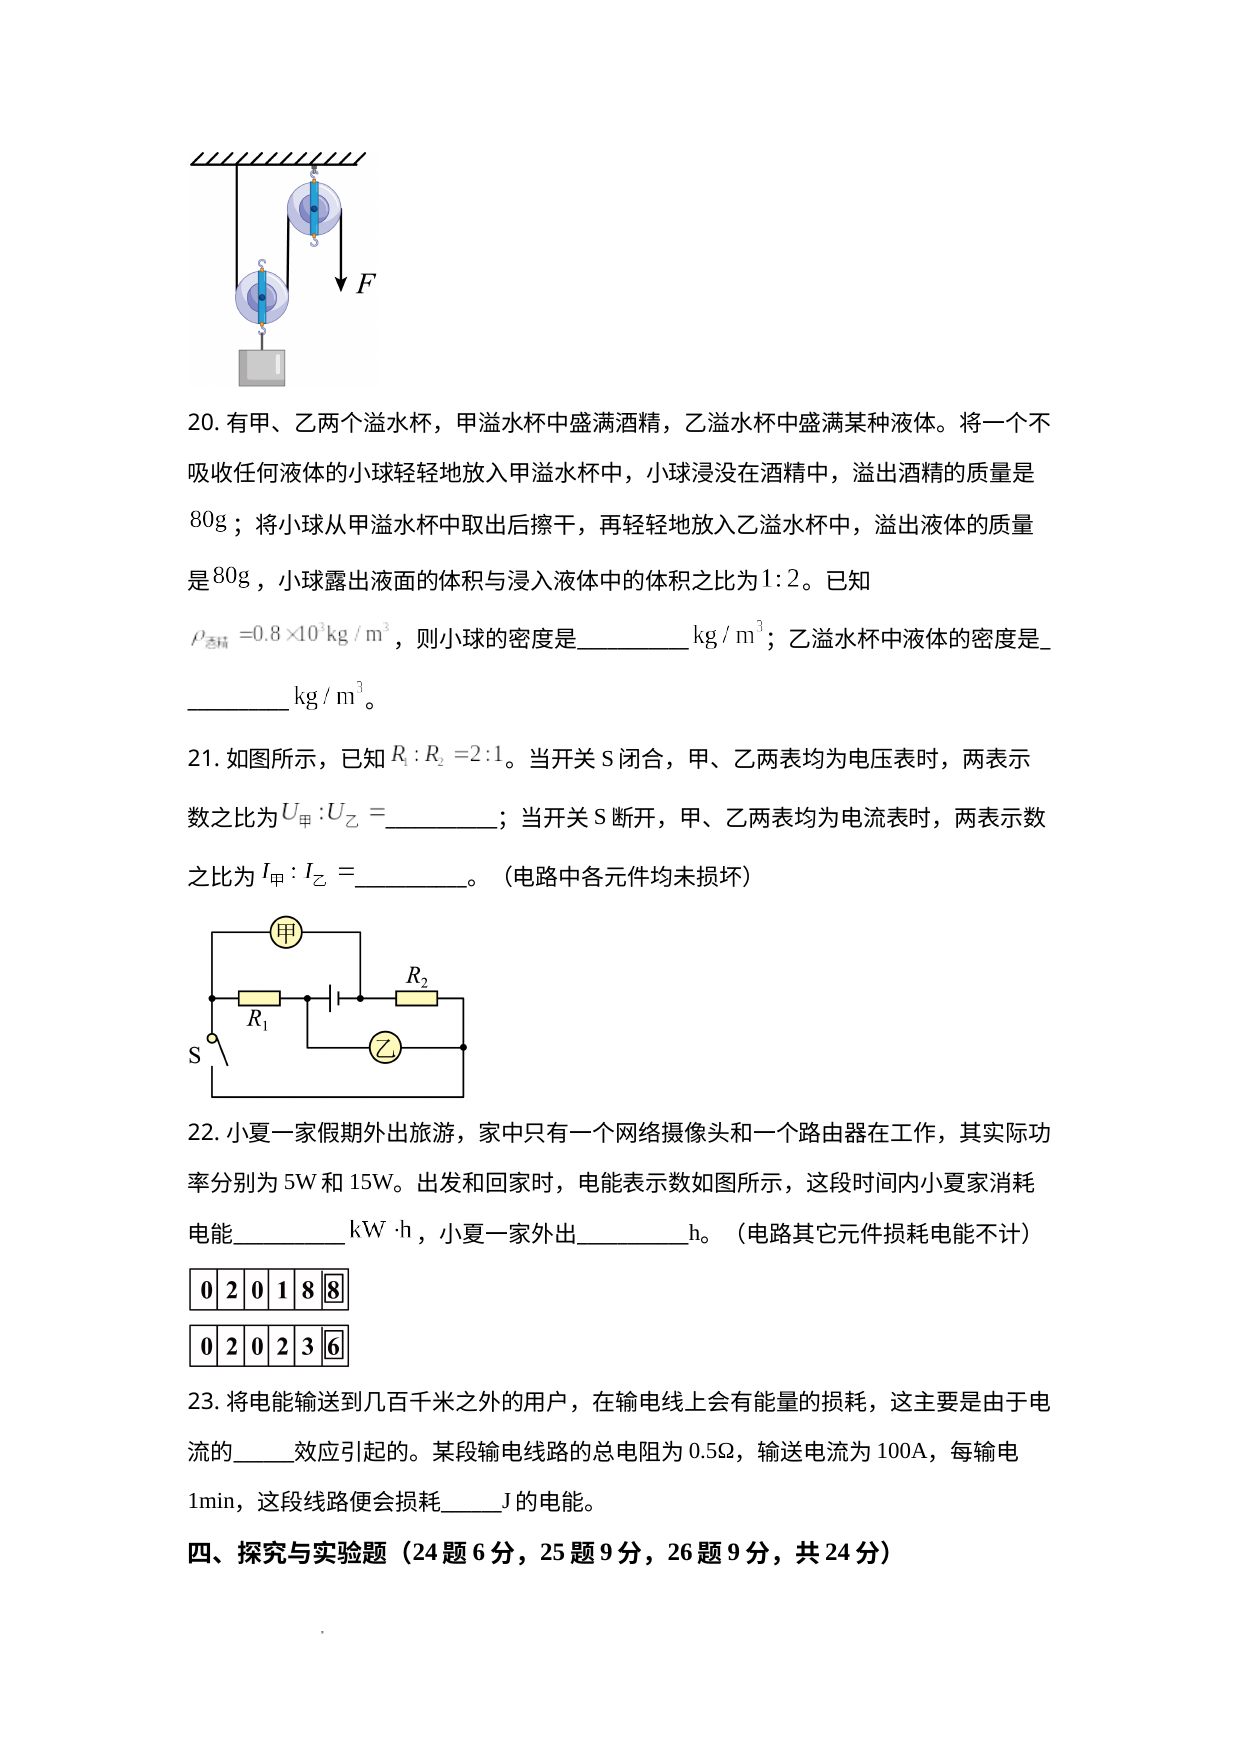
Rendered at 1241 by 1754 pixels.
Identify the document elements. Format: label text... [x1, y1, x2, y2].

text 23. 将电能输送到几百千米之外的用户，在输电线上会有能量的损耗，这主要是由于电流的______效应引起的。某段输电线路的总电阻为0.5Ω，输送电流为100A，每输电1min，这段线路便会损耗______J的电能。 [187, 1384, 1053, 1517]
text 21. 如图所示，已知。当开关S闭合，甲、乙两表均为电压表时，两表示数之比为___________；当开关S断开，甲、乙两表均为电流表时，两表示数之比为___________。（电路中各元件均未损坏） [187, 738, 1053, 897]
text 22. 小夏一家假期外出旅游，家中只有一个网络摄像头和一个路由器在工作，其实际功率分别为5W和15W。出发和回家时，电能表示数如图所示，这段时间内小夏家消耗电能___________，小夏一家外出___________h。（电路其它元件损耗电能不计） [187, 1115, 1053, 1250]
picture [187, 150, 379, 389]
picture [187, 1266, 350, 1369]
text 20. 有甲、乙两个溢水杯，甲溢水杯中盛满酒精，乙溢水杯中盛满某种液体。将一个不吸收任何液体的小球轻轻地放入甲溢水杯中，小球浸没在酒精中，溢出酒精的质量是；将小球从甲溢水杯中取出后擦干，再轻轻地放入乙溢水杯中，溢出液体的质量是，小球露出液面的体积与浸入液体中的体积之比为。已知，则小球的密度是___________；乙溢水杯中液体的密度是___________。 [187, 405, 1053, 722]
text 四、探究与实验题（24题6分，25题9分，26题9分，共24分） [187, 1534, 1053, 1570]
picture [187, 913, 469, 1100]
